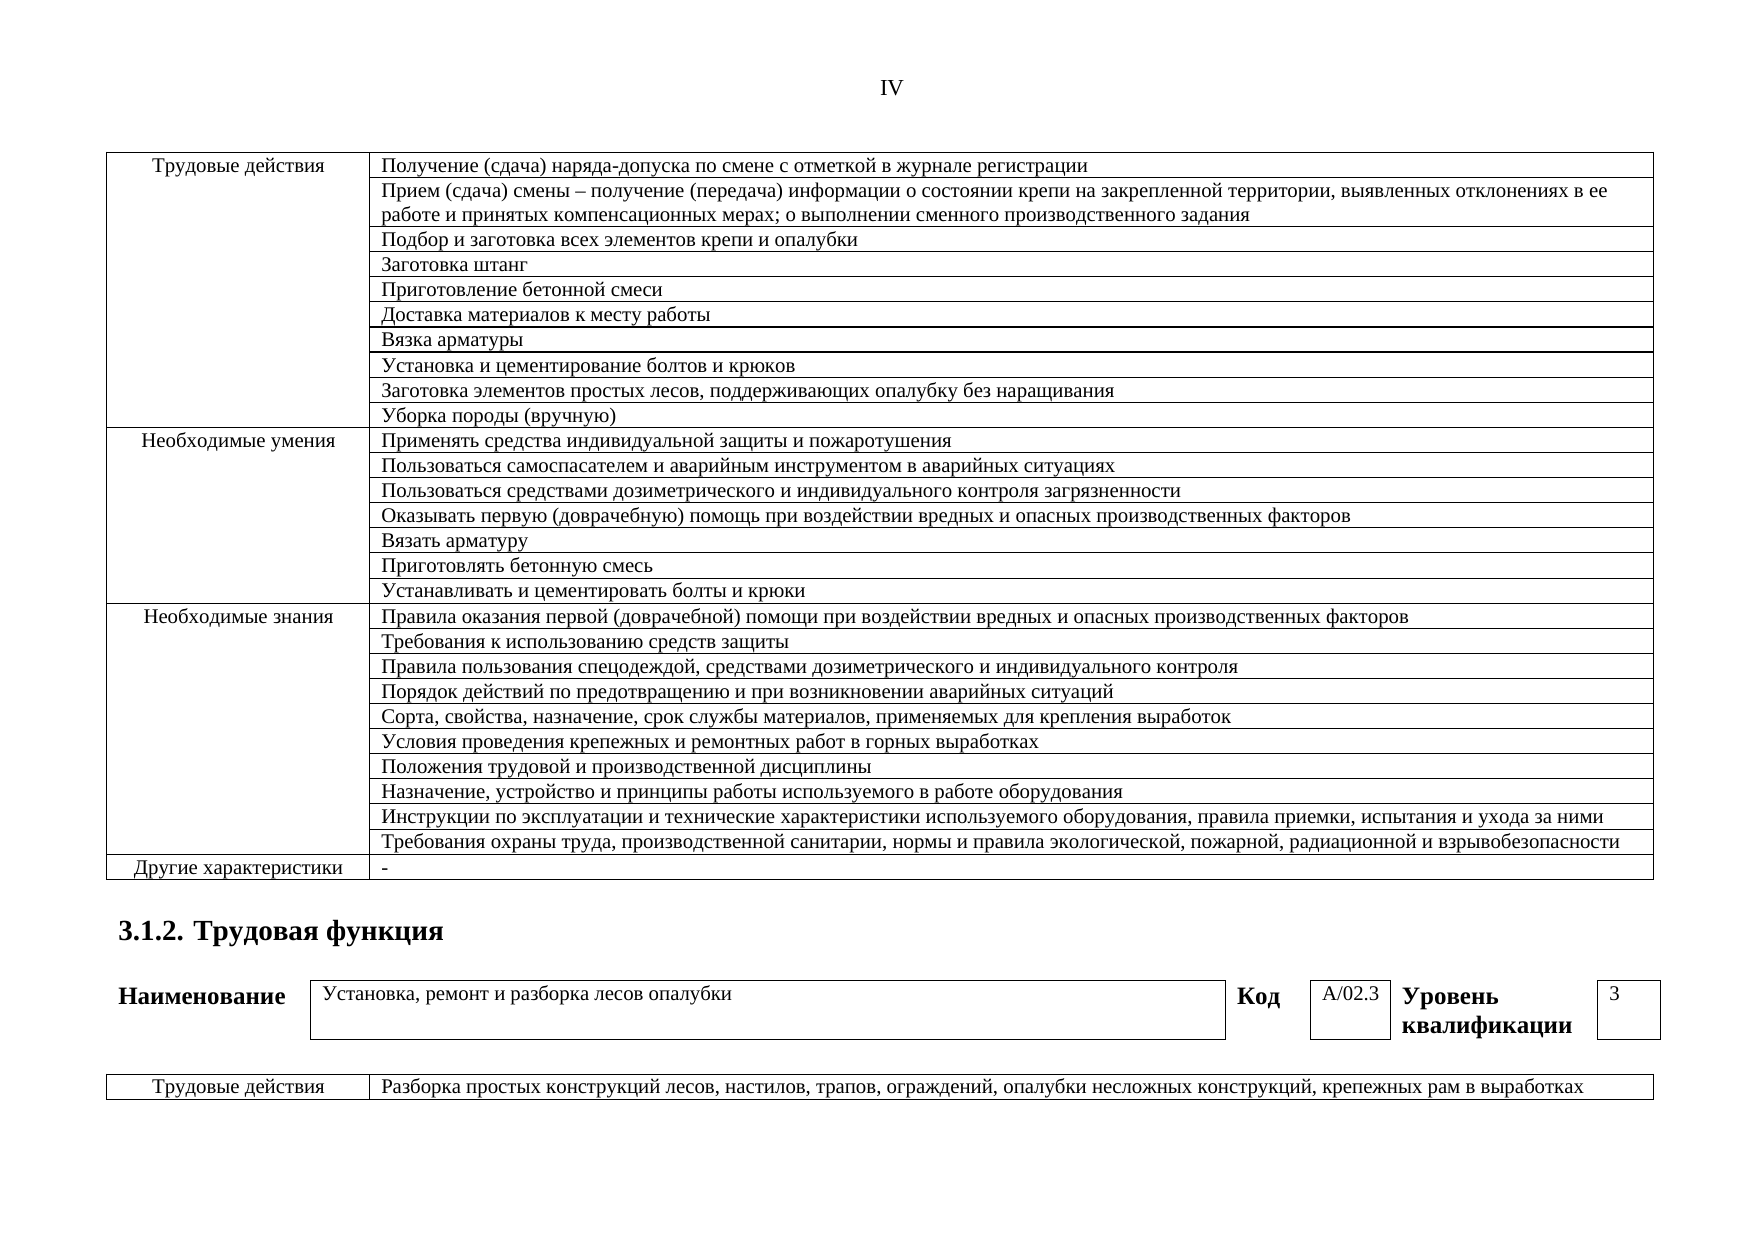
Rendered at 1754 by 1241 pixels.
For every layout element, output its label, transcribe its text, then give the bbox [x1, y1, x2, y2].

table_cell Оказывать первую (доврачебную) помощь при воздействии вредных и опасных производственных факторов [370, 503, 1653, 527]
table_cell Требования к использованию средств защиты [370, 629, 1653, 653]
list Трудовая функция [118, 913, 1665, 947]
table_cell Заготовка штанг [370, 252, 1653, 276]
table_cell Вязка арматуры [370, 328, 1653, 351]
table_cell Сорта, свойства, назначение, срок службы материалов, применяемых для крепления выработок [370, 704, 1653, 728]
table_cell Необходимые умения [107, 428, 369, 602]
table_cell Прием (сдача) смены – получение (передача) информации о состоянии крепи на закрепленной территории, выявленных отклонениях в ее работе и принятых компенсационных мерах; о выполнении сменного производственного задания [370, 178, 1653, 226]
table_cell Подбор и заготовка всех элементов крепи и опалубки [370, 227, 1653, 251]
table_cell Другие характеристики [107, 855, 369, 879]
table_cell Назначение, устройство и принципы работы используемого в работе оборудования [370, 779, 1653, 803]
table_cell Установка и цементирование болтов и крюков [370, 353, 1653, 377]
table_cell Положения трудовой и производственной дисциплины [370, 754, 1653, 778]
table_cell Необходимые знания [107, 604, 369, 853]
table_cell - [370, 855, 1653, 879]
table_header 3 [1598, 981, 1660, 1039]
table_cell Порядок действий по предотвращению и при возникновении аварийных ситуаций [370, 679, 1653, 703]
table_cell Доставка материалов к месту работы [370, 302, 1653, 326]
table_cell Правила пользования спецодеждой, средствами дозиметрического и индивидуального контроля [370, 654, 1653, 678]
table_cell Устанавливать и цементировать болты и крюки [370, 579, 1653, 602]
table_cell Правила оказания первой (доврачебной) помощи при воздействии вредных и опасных производственных факторов [370, 604, 1653, 628]
table_cell Требования охраны труда, производственной санитарии, нормы и правила экологической, пожарной, радиационной и взрывобезопасности [370, 830, 1653, 853]
table_header Трудовые действия [107, 1075, 369, 1098]
table_header А/02.3 [1311, 981, 1390, 1039]
table_cell Приготовлять бетонную смесь [370, 553, 1653, 577]
table_header Наименование [107, 980, 310, 1039]
table_cell Уборка породы (вручную) [370, 403, 1653, 427]
table_cell Пользоваться самоспасателем и аварийным инструментом в аварийных ситуациях [370, 453, 1653, 477]
table_header Уровень квалификации [1391, 980, 1597, 1039]
table_header Разборка простых конструкций лесов, настилов, трапов, ограждений, опалубки несложных конструкций, крепежных рам в выработках [370, 1075, 1653, 1098]
table_cell Вязать арматуру [370, 528, 1653, 552]
table_cell Условия проведения крепежных и ремонтных работ в горных выработках [370, 729, 1653, 753]
table_cell Пользоваться средствами дозиметрического и индивидуального контроля загрязненности [370, 478, 1653, 502]
table_header Код [1226, 980, 1310, 1039]
table_header Получение (сдача) наряда-допуска по смене с отметкой в журнале регистрации [370, 153, 1653, 177]
table_header Установка, ремонт и разборка лесов опалубки [311, 981, 1225, 1039]
table_cell Инструкции по эксплуатации и технические характеристики используемого оборудования, правила приемки, испытания и ухода за ними [370, 804, 1653, 828]
table_cell Приготовление бетонной смеси [370, 277, 1653, 301]
table_header Трудовые действия [107, 153, 369, 427]
table_cell Заготовка элементов простых лесов, поддерживающих опалубку без наращивания [370, 378, 1653, 402]
table_cell Применять средства индивидуальной защиты и пожаротушения [370, 428, 1653, 452]
